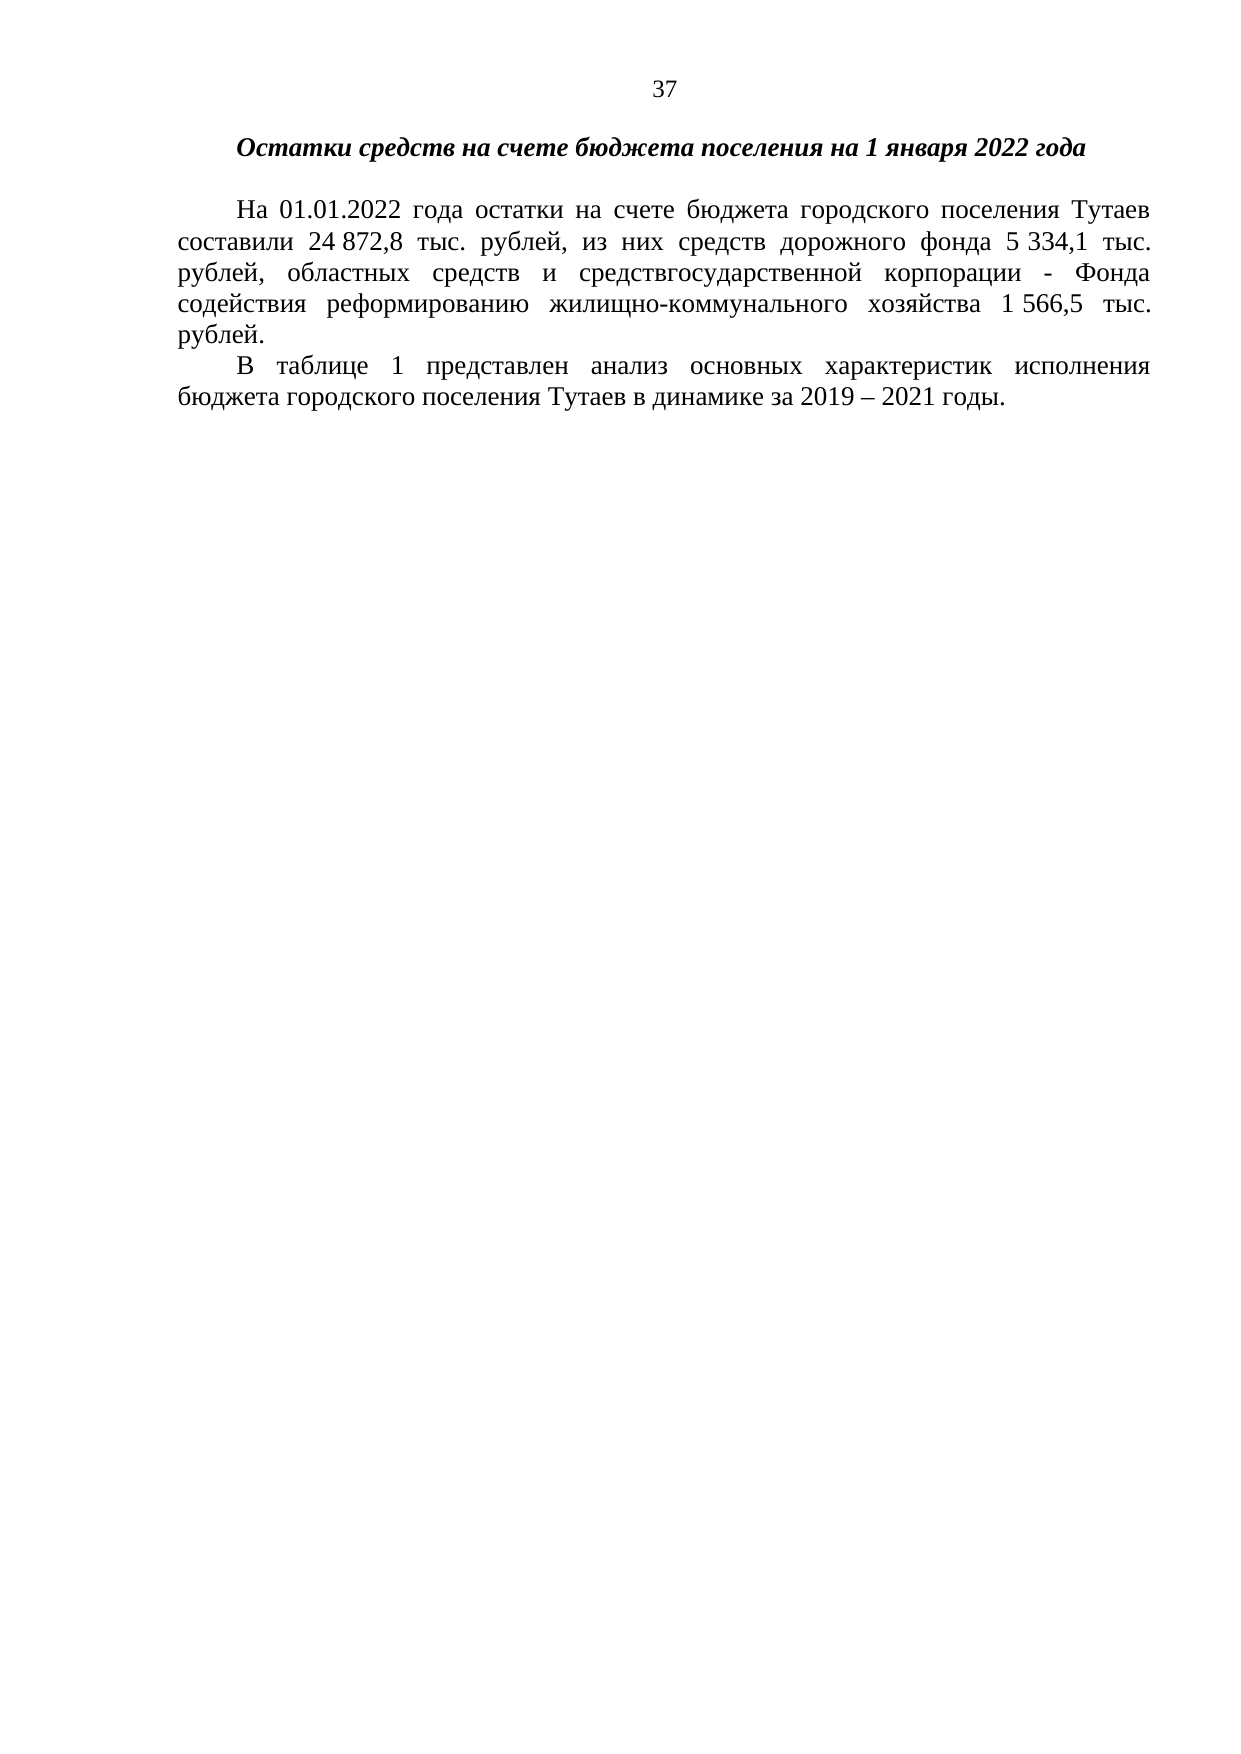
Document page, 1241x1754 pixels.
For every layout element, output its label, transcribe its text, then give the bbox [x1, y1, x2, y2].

text Остатки средств на счете бюджета поселения на 1 января 2022 года [177, 131, 1152, 162]
text В таблице 1 представлен анализ основных характеристик исполнения бюджета городского поселения Тутаев в динамике за 2019 – 2021 годы. [177, 349, 1152, 412]
text На 01.01.2022 года остатки на счете бюджета городского поселения Тутаев составили 24 872,8 тыс. рублей, из них средств дорожного фонда 5 334,1 тыс. рублей, областных средств и средствгосударственной корпорации - Фонда содействия реформированию жилищно-коммунального хозяйства 1 566,5 тыс. рублей. [177, 194, 1152, 349]
